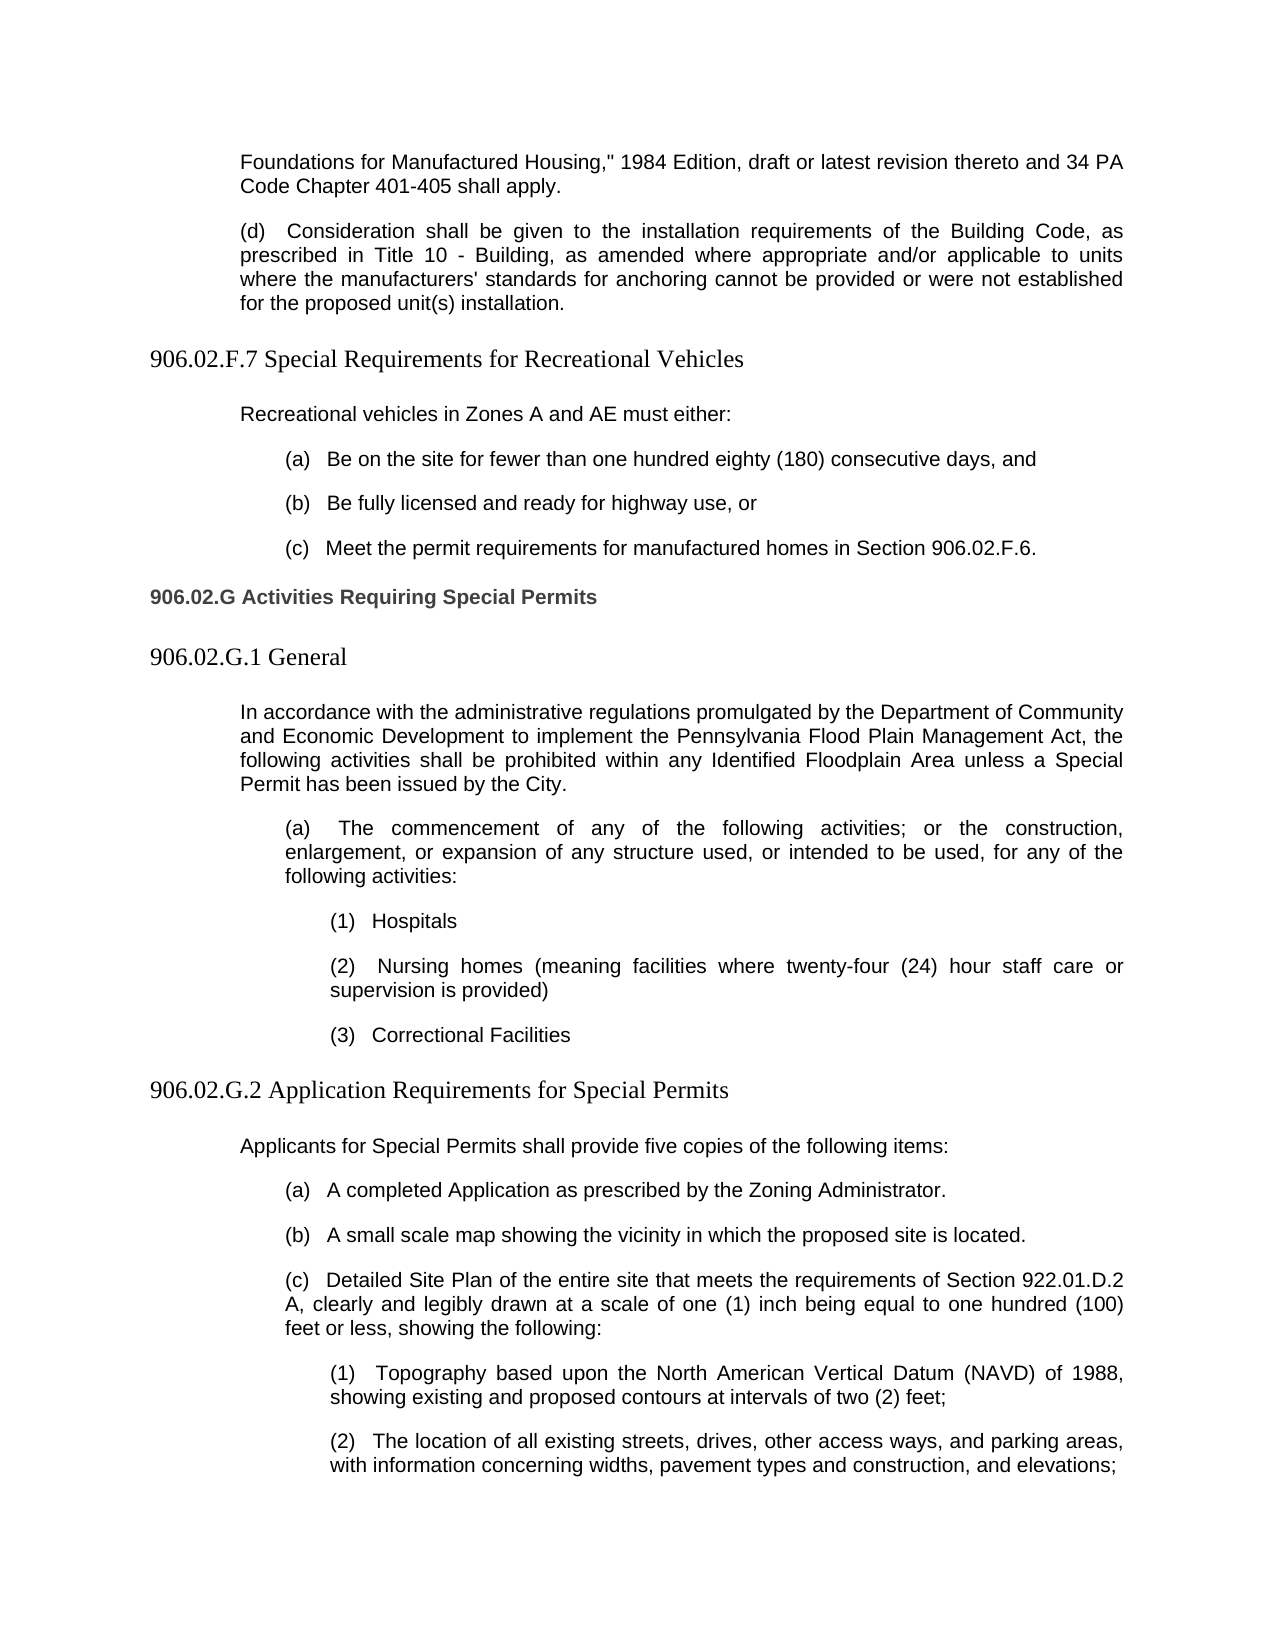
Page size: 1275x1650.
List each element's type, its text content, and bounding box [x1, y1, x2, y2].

text 906.02.F.7 Special Requirements for Recreational Vehicles [150, 344, 1125, 372]
text Recreational vehicles in Zones A and AE must either: [240, 402, 1125, 426]
text (a) A completed Application as prescribed by the Zoning Administrator. [285, 1178, 1125, 1202]
text (2) Nursing homes (meaning facilities where twenty-four (24) hour staff care or supervision is provided) [330, 954, 1125, 1002]
text (a) Be on the site for fewer than one hundred eighty (180) consecutive days, and [285, 446, 1125, 470]
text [240, 150, 1125, 198]
text Applicants for Special Permits shall provide five copies of the following items: [240, 1133, 1125, 1157]
text (1) Topography based upon the North American Vertical Datum (NAVD) of 1988, showing existing and proposed contours at intervals of two (2) feet; [330, 1361, 1125, 1408]
text (b) A small scale map showing the vicinity in which the proposed site is located. [285, 1223, 1125, 1247]
text 906.02.G Activities Requiring Special Permits [150, 585, 1125, 609]
text (c) Meet the permit requirements for manufactured homes in Section 906.02.F.6. [285, 536, 1125, 560]
text (b) Be fully licensed and ready for highway use, or [285, 491, 1125, 515]
text (3) Correctional Facilities [330, 1022, 1125, 1046]
text (a) The commencement of any of the following activities; or the construction, enlargement, or expansion of any structure used, or intended to be used, for any of the following activities: [285, 816, 1125, 888]
text (1) Hospitals [330, 909, 1125, 933]
text In accordance with the administrative regulations promulgated by the Department of Community and Economic Development to implement the Pennsylvania Flood Plain Management Act, the following activities shall be prohibited within any Identified Floodplain Area unless a Special Permit has been issued by the City. [240, 699, 1125, 795]
text 906.02.G.1 General [150, 642, 1125, 670]
text 906.02.G.2 Application Requirements for Special Permits [150, 1076, 1125, 1104]
text (c) Detailed Site Plan of the entire site that meets the requirements of Section 922.01.D.2 A, clearly and legibly drawn at a scale of one (1) inch being equal to one hundred (100) feet or less, showing the following: [285, 1268, 1125, 1340]
text (2) The location of all existing streets, drives, other access ways, and parking areas, with information concerning widths, pavement types and construction, and elevations; [330, 1429, 1125, 1477]
text (d) Consideration shall be given to the installation requirements of the Building Code, as prescribed in Title 10 - Building, as amended where appropriate and/or applicable to units where the manufacturers' standards for anchoring cannot be provided or were not established for the proposed unit(s) installation. [240, 219, 1125, 314]
